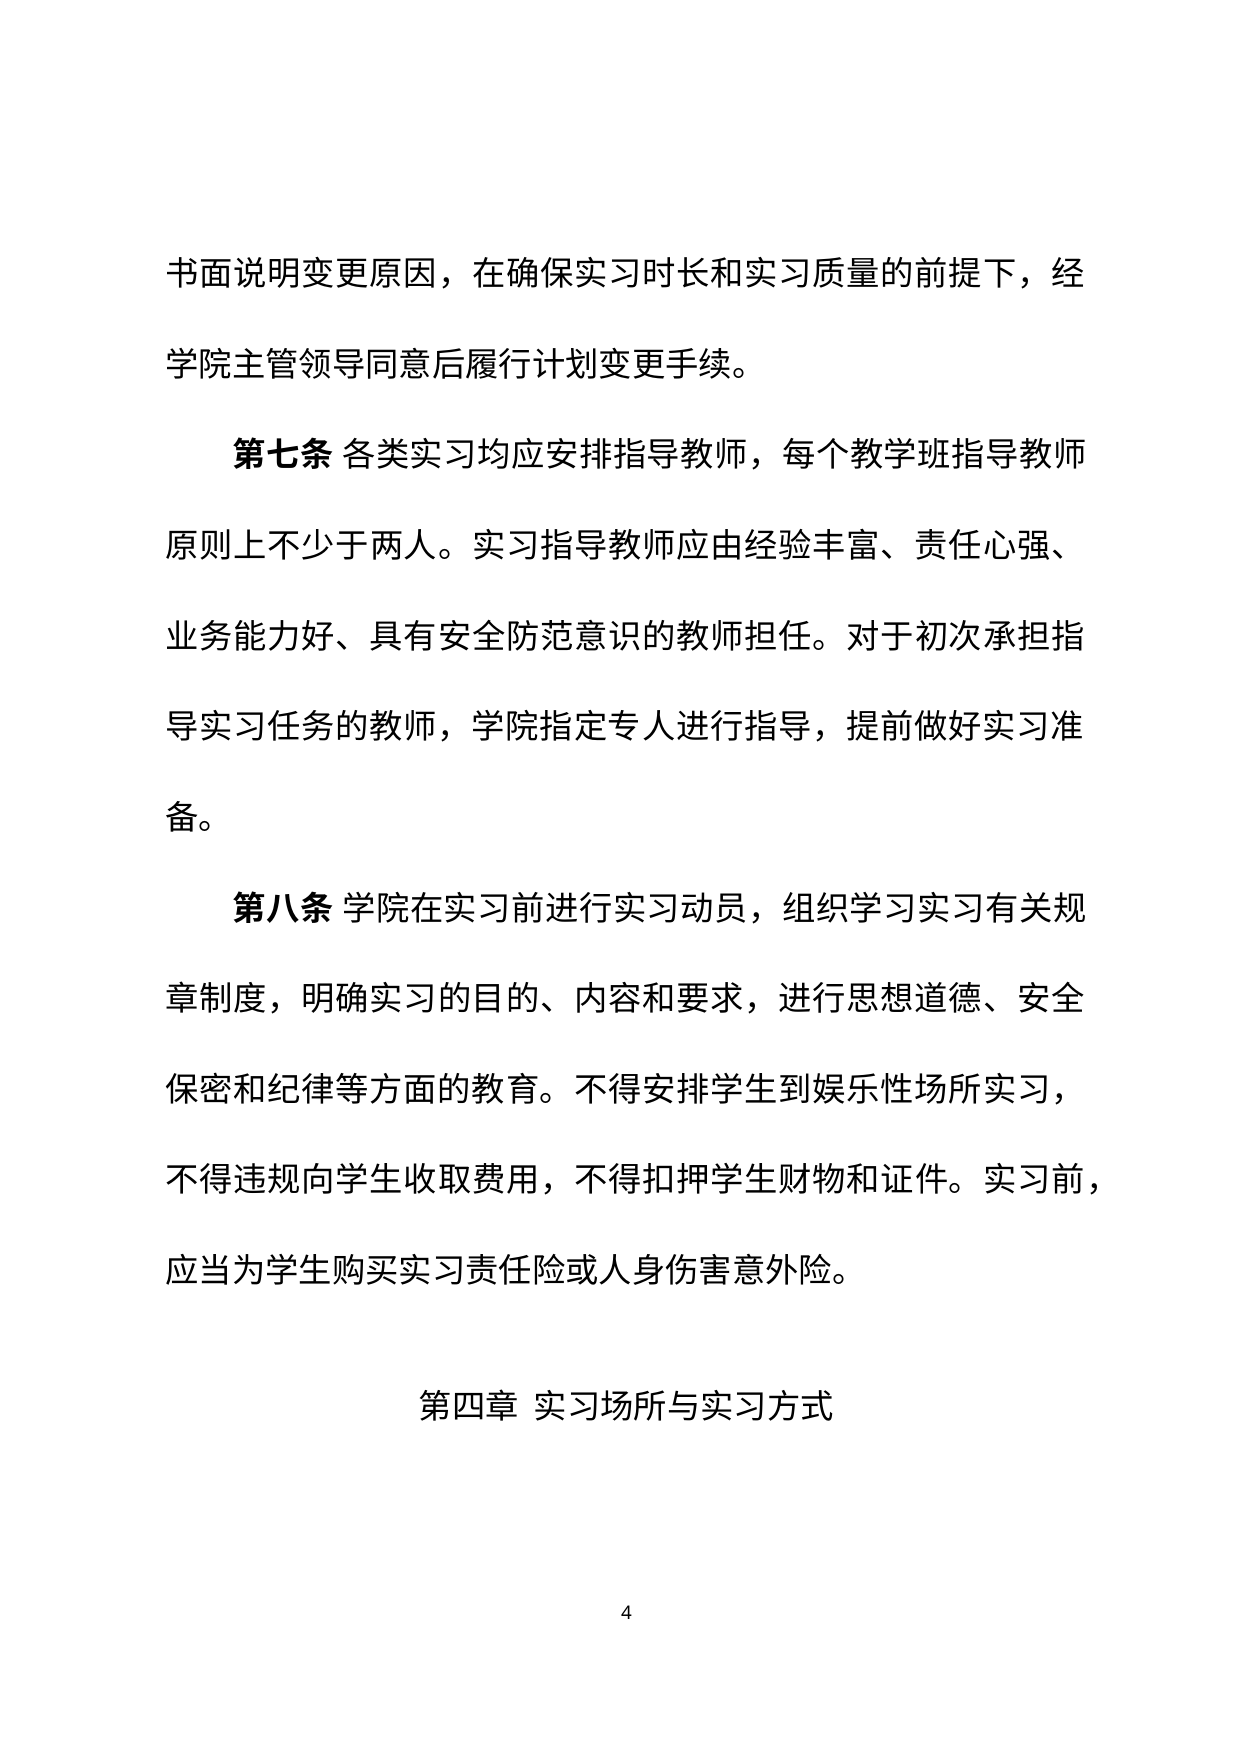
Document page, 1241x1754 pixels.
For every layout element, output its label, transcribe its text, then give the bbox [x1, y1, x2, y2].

text 第四章 实习场所与实习方式 [165, 1359, 1087, 1449]
text 第八条 学院在实习前进行实习动员，组织学习实习有关规章制度，明确实习的目的、内容和要求，进行思想道德、安全保密和纪律等方面的教育。不得安排学生到娱乐性场所实习，不得违规向学生收取费用，不得扣押学生财物和证件。实习前，应当为学生购买实习责任险或人身伤害意外险。 [165, 860, 1087, 1313]
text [165, 226, 1087, 407]
text 第七条 各类实习均应安排指导教师，每个教学班指导教师原则上不少于两人。实习指导教师应由经验丰富、责任心强、业务能力好、具有安全防范意识的教师担任。对于初次承担指导实习任务的教师，学院指定专人进行指导，提前做好实习准备。 [165, 407, 1087, 860]
